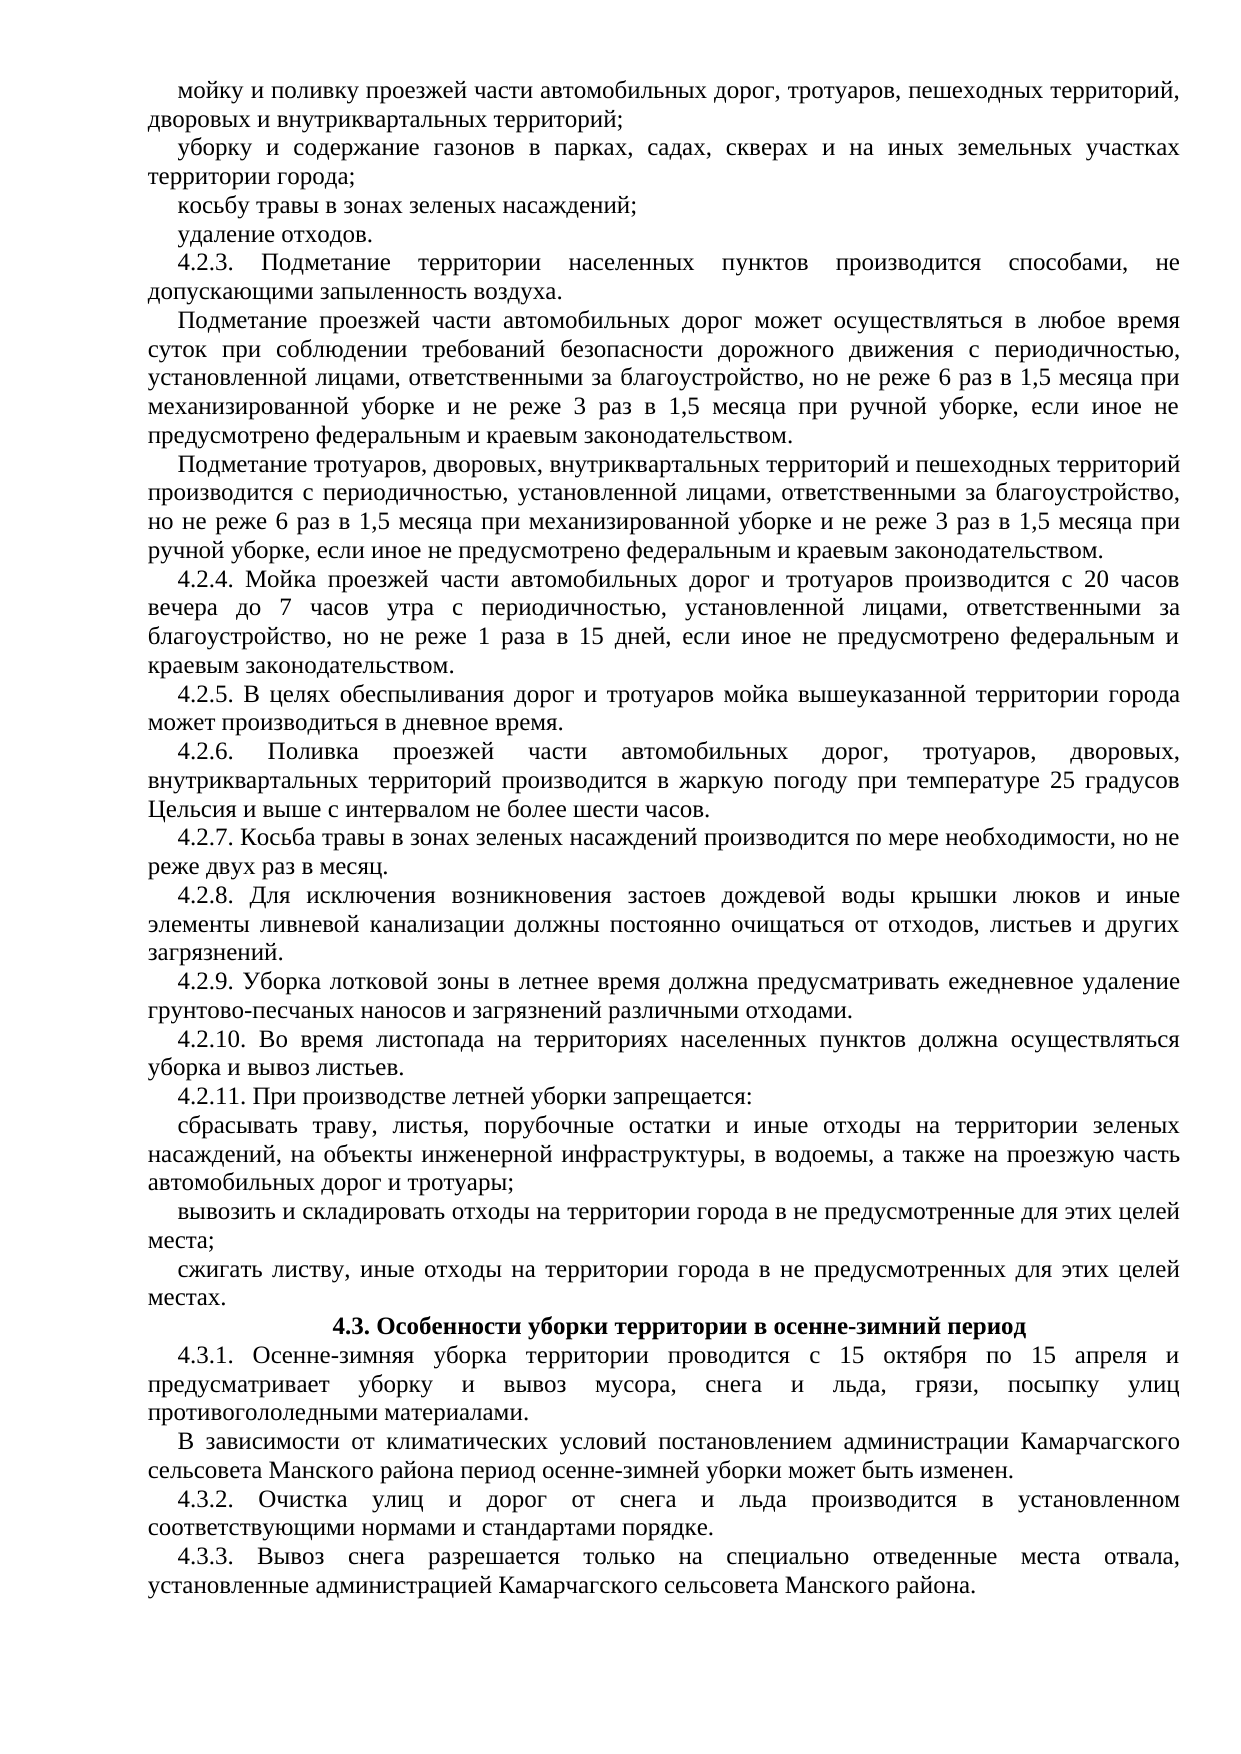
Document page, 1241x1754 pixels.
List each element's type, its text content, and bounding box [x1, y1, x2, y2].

text 4.3.2. Очистка улиц и дорог от снега и льда производится в установленном соответствующими нормами и стандартами порядке. [148, 1484, 1181, 1541]
text 4.2.5. В целях обеспыливания дорог и тротуаров мойка вышеуказанной территории города может производиться в дневное время. [148, 679, 1181, 736]
text 4.2.6. Поливка проезжей части автомобильных дорог, тротуаров, дворовых, внутриквартальных территорий производится в жаркую погоду при температуре 25 градусов Цельсия и выше с интервалом не более шести часов. [148, 736, 1181, 822]
text сжигать листву, иные отходы на территории города в не предусмотренных для этих целей местах. [148, 1254, 1181, 1311]
text 4.3.1. Осенне-зимняя уборка территории проводится с 15 октября по 15 апреля и предусматривает уборку и вывоз мусора, снега и льда, грязи, посыпку улиц противогололедными материалами. [148, 1340, 1181, 1426]
text вывозить и складировать отходы на территории города в не предусмотренные для этих целей места; [148, 1196, 1181, 1254]
text уборку и содержание газонов в парках, садах, скверах и на иных земельных участках территории города; [148, 132, 1181, 190]
text 4.2.3. Подметание территории населенных пунктов производится способами, не допускающими запыленность воздуха. [148, 247, 1181, 305]
text 4.2.11. При производстве летней уборки запрещается: [148, 1081, 1181, 1110]
text удаление отходов. [148, 219, 1181, 247]
text В зависимости от климатических условий постановлением администрации Камарчагского сельсовета Манского района период осенне-зимней уборки может быть изменен. [148, 1426, 1181, 1484]
text 4.3. Особенности уборки территории в осенне-зимний период [148, 1311, 1181, 1340]
text 4.2.4. Мойка проезжей части автомобильных дорог и тротуаров производится с 20 часов вечера до 7 часов утра с периодичностью, установленной лицами, ответственными за благоустройство, но не реже 1 раза в 15 дней, если иное не предусмотрено федеральным и краевым законодательством. [148, 564, 1181, 679]
text 4.2.7. Косьба травы в зонах зеленых насаждений производится по мере необходимости, но не реже двух раз в месяц. [148, 822, 1181, 880]
text сбрасывать траву, листья, порубочные остатки и иные отходы на территории зеленых насаждений, на объекты инженерной инфраструктуры, в водоемы, а также на проезжую часть автомобильных дорог и тротуары; [148, 1110, 1181, 1196]
text мойку и поливку проезжей части автомобильных дорог, тротуаров, пешеходных территорий, дворовых и внутриквартальных территорий; [148, 75, 1181, 132]
text 4.3.3. Вывоз снега разрешается только на специально отведенные места отвала, установленные администрацией Камарчагского сельсовета Манского района. [148, 1541, 1181, 1599]
text 4.2.9. Уборка лотковой зоны в летнее время должна предусматривать ежедневное удаление грунтово-песчаных наносов и загрязнений различными отходами. [148, 966, 1181, 1024]
text 4.2.8. Для исключения возникновения застоев дождевой воды крышки люков и иные элементы ливневой канализации должны постоянно очищаться от отходов, листьев и других загрязнений. [148, 880, 1181, 966]
text Подметание тротуаров, дворовых, внутриквартальных территорий и пешеходных территорий производится с периодичностью, установленной лицами, ответственными за благоустройство, но не реже 6 раз в 1,5 месяца при механизированной уборке и не реже 3 раз в 1,5 месяца при ручной уборке, если иное не предусмотрено федеральным и краевым законодательством. [148, 449, 1181, 564]
text 4.2.10. Во время листопада на территориях населенных пунктов должна осуществляться уборка и вывоз листьев. [148, 1024, 1181, 1081]
text Подметание проезжей части автомобильных дорог может осуществляться в любое время суток при соблюдении требований безопасности дорожного движения с периодичностью, установленной лицами, ответственными за благоустройство, но не реже 6 раз в 1,5 месяца при механизированной уборке и не реже 3 раз в 1,5 месяца при ручной уборке, если иное не предусмотрено федеральным и краевым законодательством. [148, 305, 1181, 449]
text косьбу травы в зонах зеленых насаждений; [148, 190, 1181, 219]
